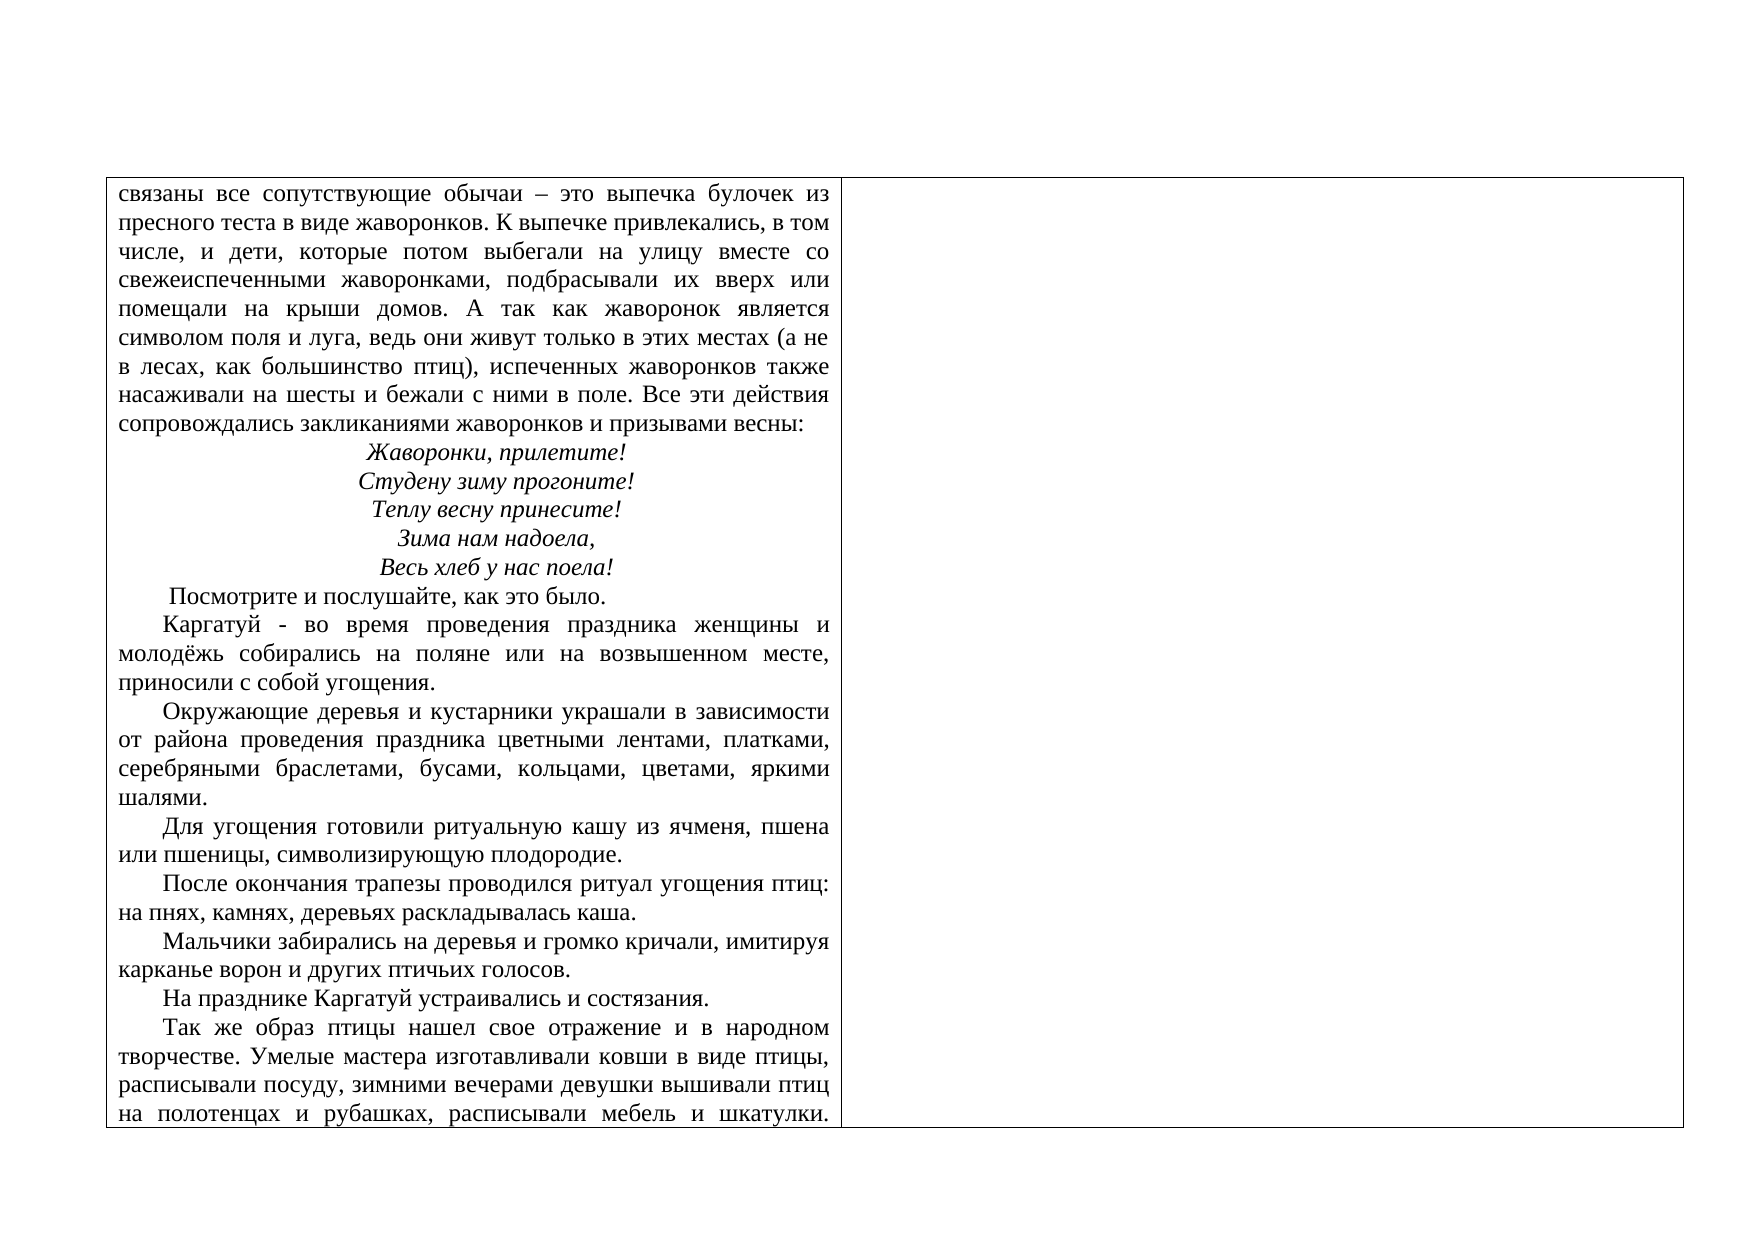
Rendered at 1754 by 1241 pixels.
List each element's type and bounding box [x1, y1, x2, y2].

table_cell [842, 178, 1683, 1127]
table_cell [107, 178, 841, 1127]
